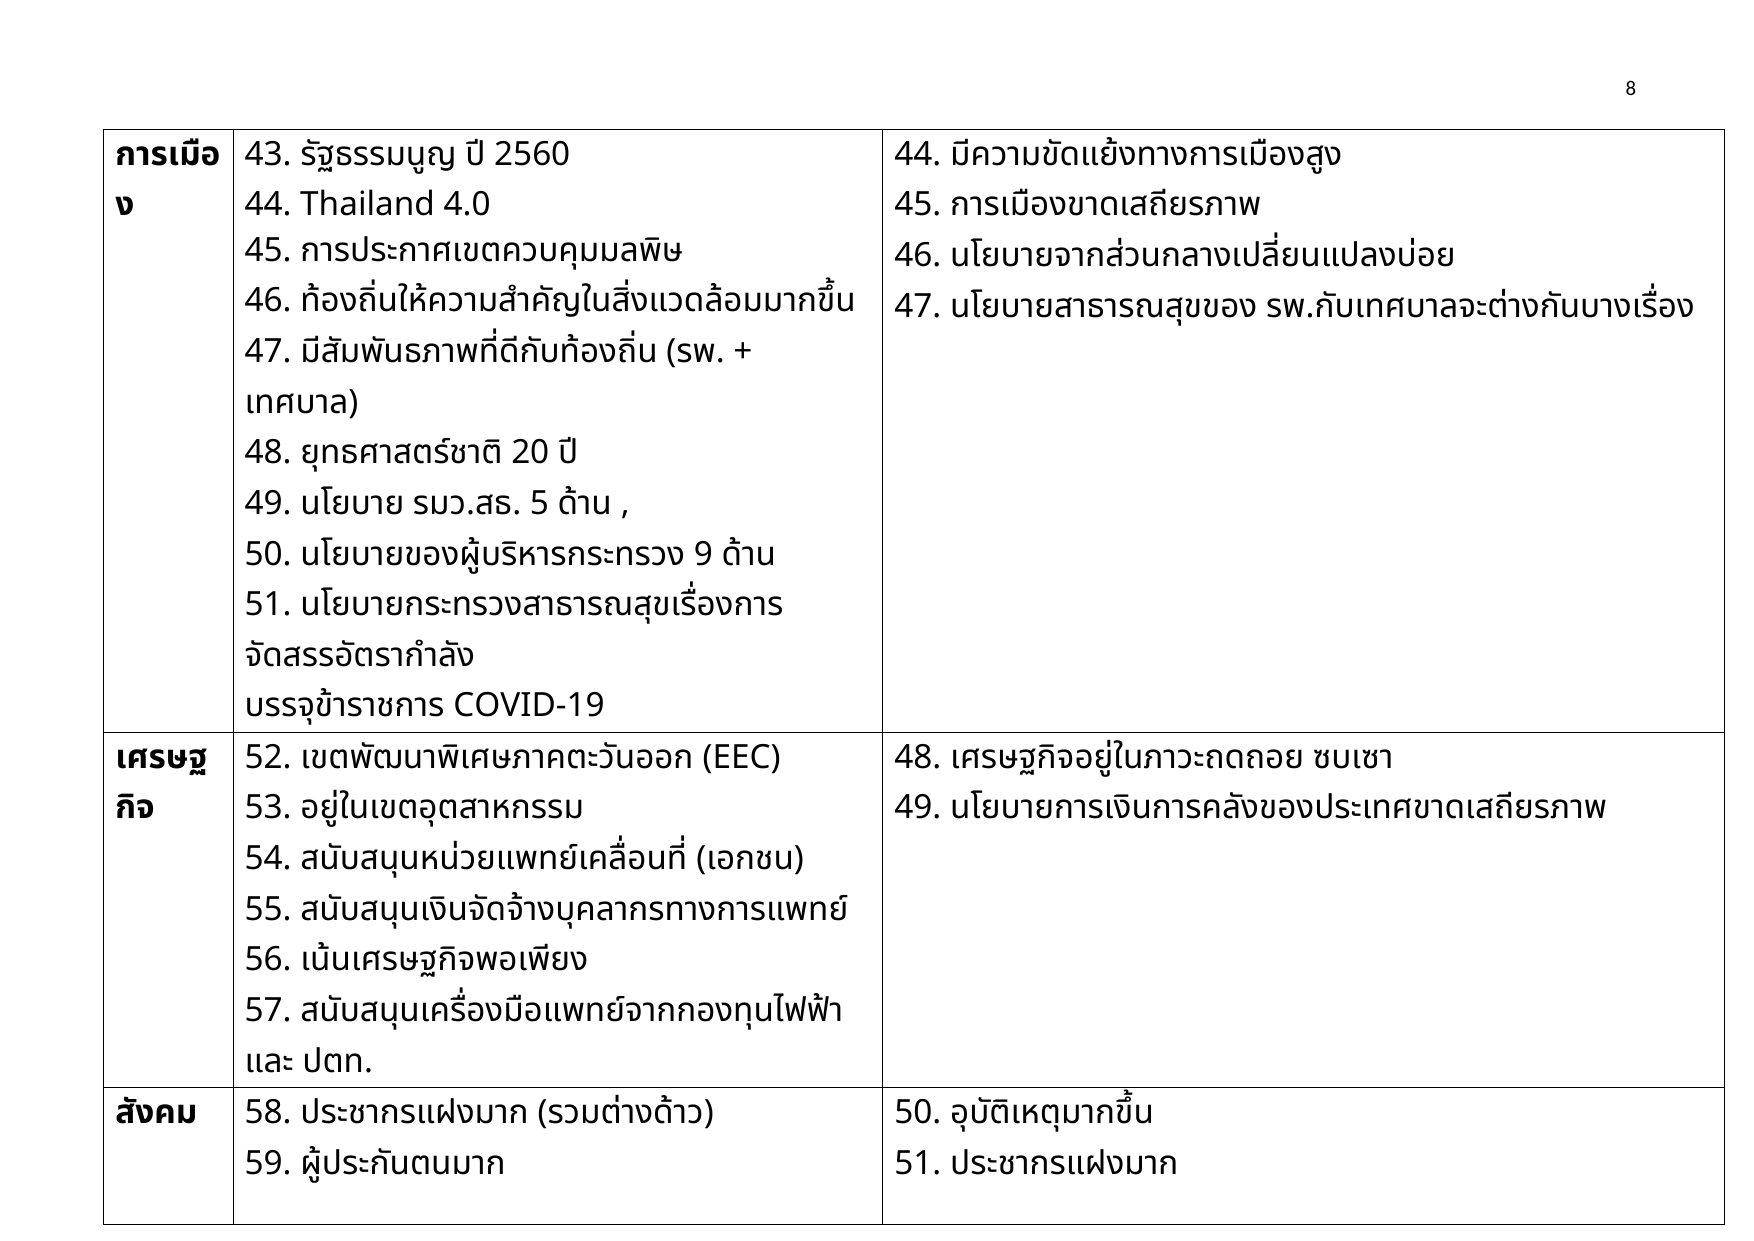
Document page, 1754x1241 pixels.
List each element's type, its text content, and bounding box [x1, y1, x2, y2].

table_cell 44. มีความขัดแย้งทางการเมืองสูง 45. การเมืองขาดเสถียรภาพ 46. นโยบายจากส่วนกลางเปลี่ยนแปลงบ่อย 47. นโยบายสาธารณสุขของ รพ.กับเทศบาลจะต่างกันบางเรื่อง [883, 130, 1724, 732]
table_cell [234, 1088, 882, 1224]
table_cell 48. เศรษฐกิจอยู่ในภาวะถดถอย ซบเซา 49. นโยบายการเงินการคลังของประเทศขาดเสถียรภาพ [883, 733, 1724, 1087]
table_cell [883, 1088, 1724, 1224]
table_cell การเมือง [104, 130, 233, 732]
table_cell 52. เขตพัฒนาพิเศษภาคตะวันออก (EEC) 53. อยู่ในเขตอุตสาหกรรม 54. สนับสนุนหน่วยแพทย์เคลื่อนที่ (เอกชน) 55. สนับสนุนเงินจัดจ้างบุคลากรทางการแพทย์ 56. เน้นเศรษฐกิจพอเพียง 57. สนับสนุนเครื่องมือแพทย์จากกองทุนไฟฟ้าและ ปตท. [234, 733, 882, 1087]
table_cell เศรษฐกิจ [104, 733, 233, 1087]
table_cell 43. รัฐธรรมนูญ ปี 2560 44. Thailand 4.0 45. การประกาศเขตควบคุมมลพิษ 46. ท้องถิ่นให้ความสำคัญในสิ่งแวดล้อมมากขึ้น 47. มีสัมพันธภาพที่ดีกับท้องถิ่น (รพ. + เทศบาล) 48. ยุทธศาสตร์ชาติ 20 ปี 49. นโยบาย รมว.สธ. 5 ด้าน , 50. นโยบายของผู้บริหารกระทรวง 9 ด้าน 51. นโยบายกระทรวงสาธารณสุขเรื่องการจัดสรรอัตรากำลัง บรรจุข้าราชการ COVID-19 [234, 130, 882, 732]
table_cell สังคม [104, 1088, 233, 1224]
